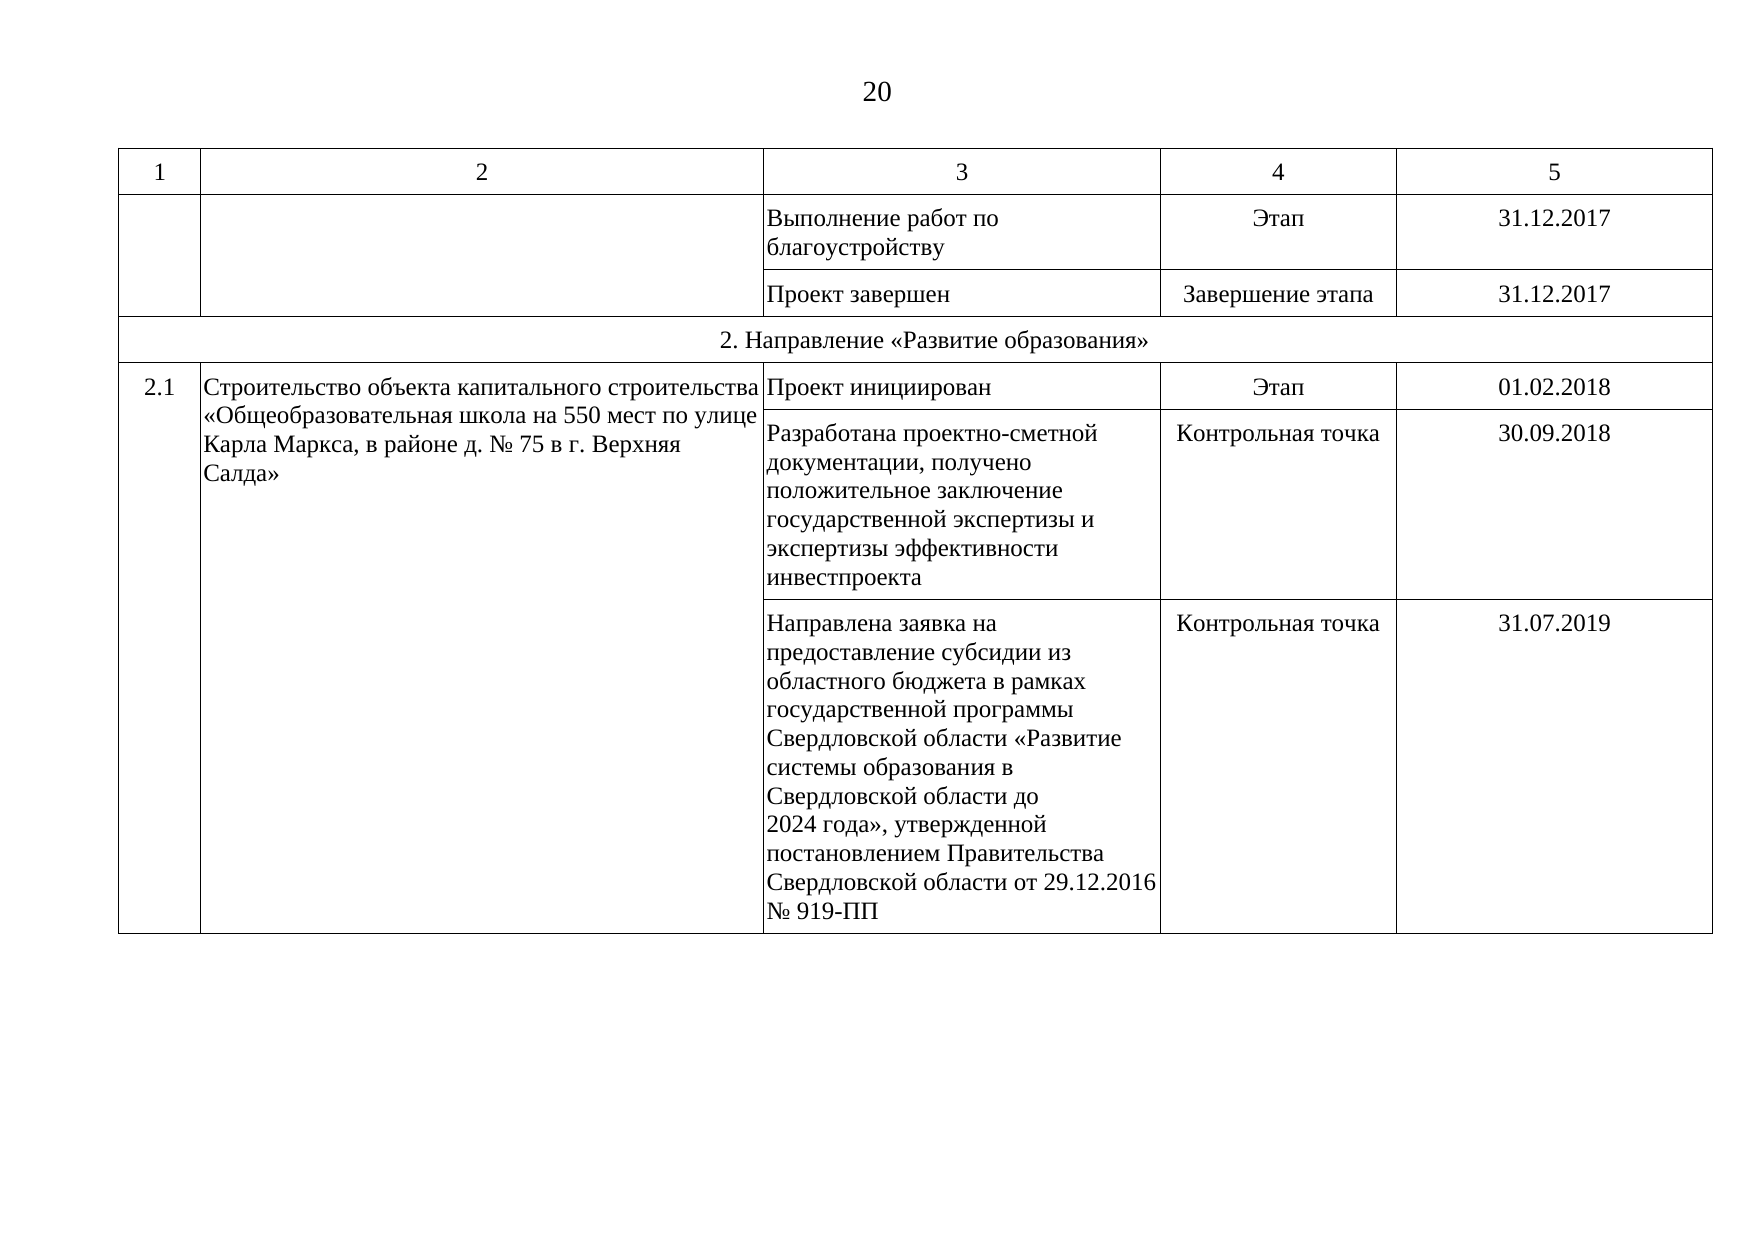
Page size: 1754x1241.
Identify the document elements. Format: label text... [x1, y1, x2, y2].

table_cell Этап [1161, 363, 1396, 409]
table_cell Контрольная точка [1161, 600, 1396, 933]
table_cell Завершение этапа [1161, 270, 1396, 316]
table_cell Разработана проектно-сметной документации, получено положительное заключение государственной экспертизы и экспертизы эффективности инвестпроекта [764, 410, 1160, 599]
table_cell 2. Направление «Развитие образования» [119, 317, 1712, 362]
table_cell 31.07.2019 [1397, 600, 1712, 933]
table_header 3 [764, 149, 1160, 194]
table_cell Направлена заявка на предоставление субсидии из областного бюджета в рамках государственной программы Свердловской области «Развитие системы образования в Свердловской области до 2024 года», утвержденной постановлением Правительства Свердловской области от 29.12.2016 № 919-ПП [764, 600, 1160, 933]
table_header 4 [1161, 149, 1396, 194]
table_header 5 [1397, 149, 1712, 194]
table_cell Контрольная точка [1161, 410, 1396, 599]
table_cell Проект завершен [764, 270, 1160, 316]
table_cell 30.09.2018 [1397, 410, 1712, 599]
table_cell Проект инициирован [764, 363, 1160, 409]
table_header 1 [119, 149, 200, 194]
table_cell Этап [1161, 195, 1396, 269]
table_cell Выполнение работ по благоустройству [764, 195, 1160, 269]
table_cell 31.12.2017 [1397, 270, 1712, 316]
table_cell 31.12.2017 [1397, 195, 1712, 269]
table_cell Строительство объекта капитального строительства «Общеобразовательная школа на 550 мест по улице Карла Маркса, в районе д. № 75 в г. Верхняя Салда» [201, 363, 763, 933]
table_cell 01.02.2018 [1397, 363, 1712, 409]
table_header 2 [201, 149, 763, 194]
table_cell 2.1 [119, 363, 200, 933]
